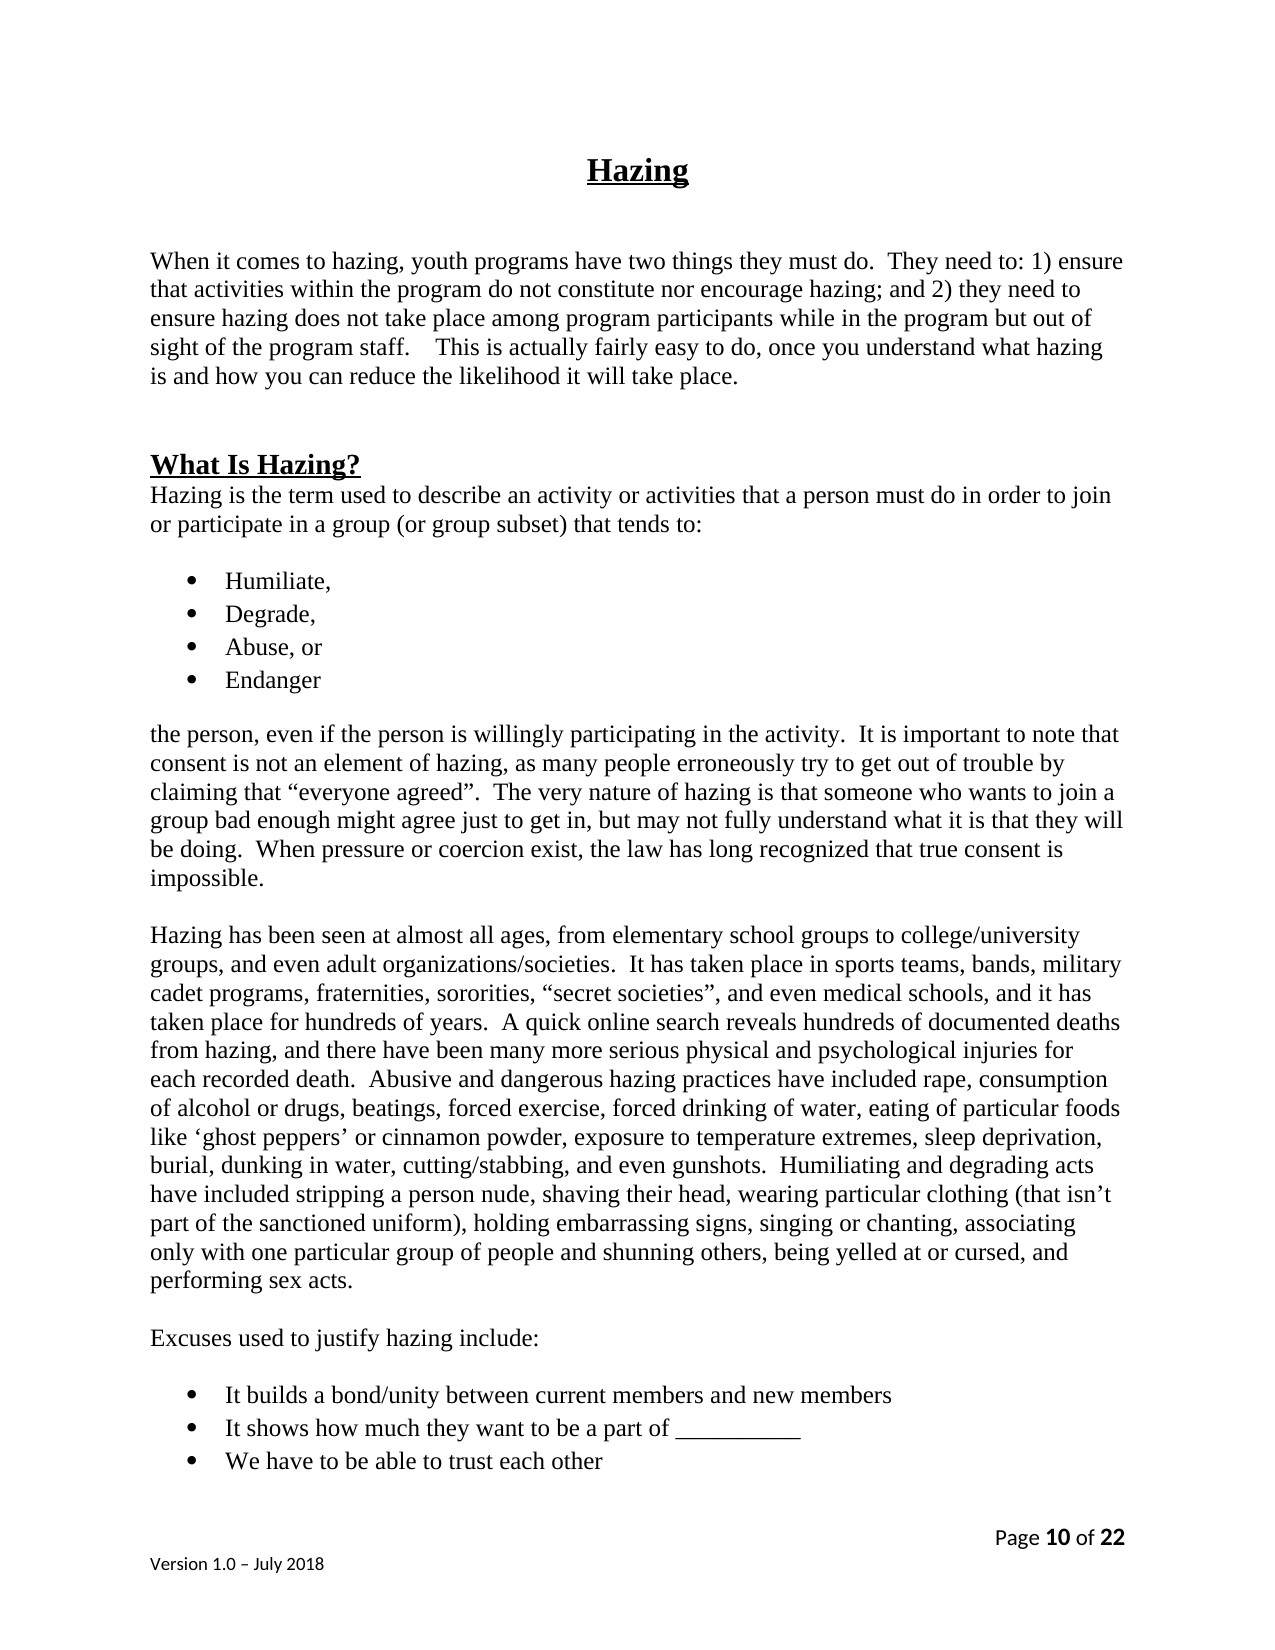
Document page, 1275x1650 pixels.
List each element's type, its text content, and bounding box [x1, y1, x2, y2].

list Humiliate, [187, 566, 1125, 595]
list It builds a bond/unity between current members and new members [187, 1380, 1125, 1409]
text Hazing [150, 150, 1125, 188]
list We have to be able to trust each other [187, 1446, 1125, 1475]
text Excuses used to justify hazing include: [150, 1323, 1125, 1352]
text Hazing is the term used to describe an activity or activities that a person must do in order to join or participate in a group (or group subset) that tends to: [150, 481, 1125, 566]
text Hazing has been seen at almost all ages, from elementary school groups to college/university groups, and even adult organizations/societies. It has taken place in sports teams, bands, military cadet programs, fraternities, sororities, “secret societies”, and even medical schools, and it has taken place for hundreds of years. A quick online search reveals hundreds of documented deaths from hazing, and there have been many more serious physical and psychological injuries for each recorded death. Abusive and dangerous hazing practices have included rape, consumption of alcohol or drugs, beatings, forced exercise, forced drinking of water, eating of particular foods like ‘ghost peppers’ or cinnamon powder, exposure to temperature extremes, sleep deprivation, burial, dunking in water, cutting/stabbing, and even gunshots. Humiliating and degrading acts have included stripping a person nude, shaving their head, wearing particular clothing (that isn’t part of the sanctioned uniform), holding embarrassing signs, singing or chanting, associating only with one particular group of people and shunning others, being yelled at or cursed, and performing sex acts. [150, 920, 1125, 1294]
text the person, even if the person is willingly participating in the activity. It is important to note that consent is not an element of hazing, as many people erroneously try to get out of trouble by claiming that “everyone agreed”. The very nature of hazing is that someone who wants to join a group bad enough might agree just to get in, but may not fully understand what it is that they will be doing. When pressure or coercion exist, the law has long recognized that true consent is impossible. [150, 719, 1125, 892]
list Endanger [187, 665, 1125, 694]
list It shows how much they want to be a part of __________ [187, 1413, 1125, 1442]
list Abuse, or [187, 632, 1125, 661]
text When it comes to hazing, youth programs have two things they must do. They need to: 1) ensure that activities within the program do not constitute nor encourage hazing; and 2) they need to ensure hazing does not take place among program participants while in the program but out of sight of the program staff. This is actually fairly easy to do, once you understand what hazing is and how you can reduce the likelihood it will take place. [150, 246, 1125, 389]
list Degrade, [187, 599, 1125, 628]
text What Is Hazing? [150, 447, 1125, 481]
